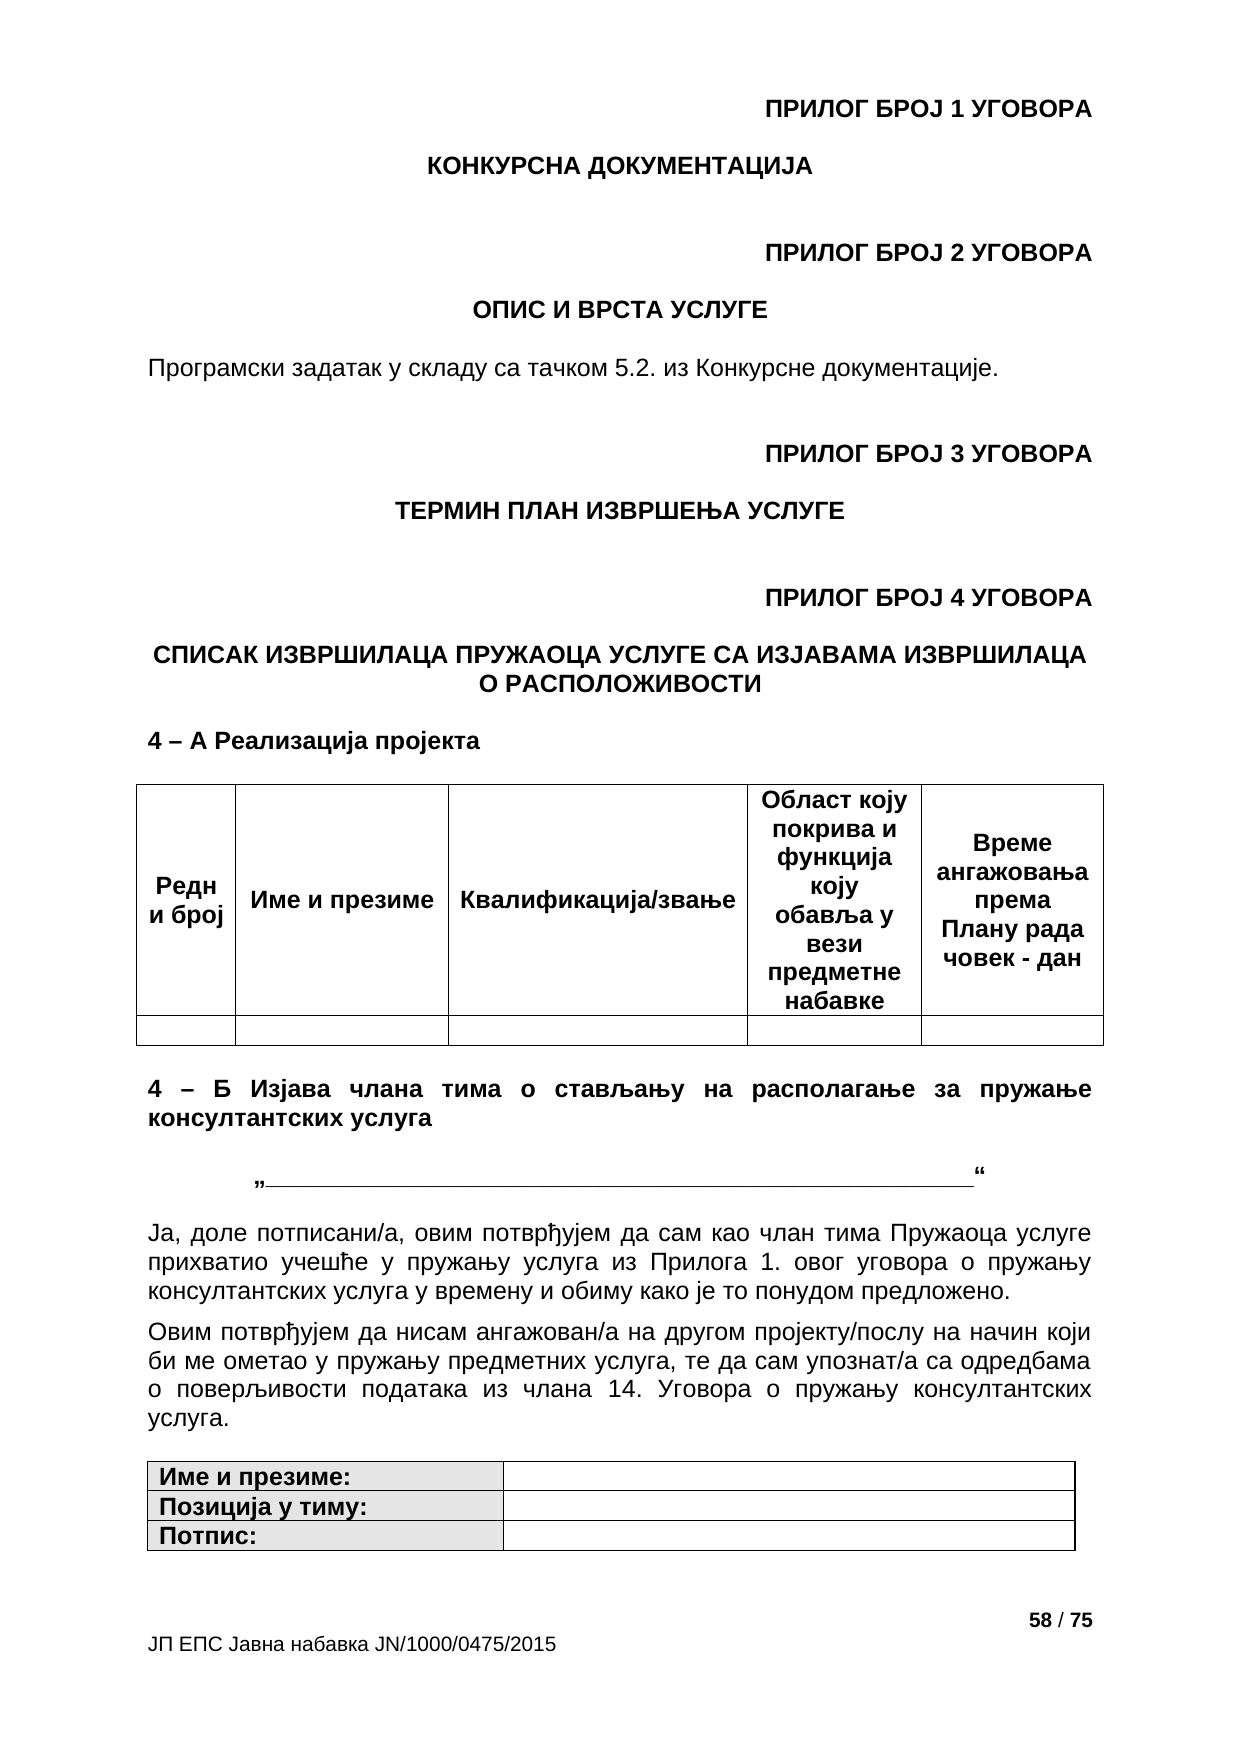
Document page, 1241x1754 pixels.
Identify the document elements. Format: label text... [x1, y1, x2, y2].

table_header Време ангажовања према Плану рада човек - дан [922, 785, 1103, 1015]
table_cell Позиција у тиму: [148, 1491, 503, 1520]
table_cell [449, 1016, 747, 1044]
text ПРИЛОГ БРОЈ 1 УГОВОРА [221, 94, 1093, 122]
text ПРИЛОГ БРОЈ 3 УГОВОРА [148, 439, 1093, 467]
text Ја, доле потписани/а, овим потврђујем да сам као члан тима Пружаоца услуге прихватио учешће у пружању услуга из Прилога 1. овог уговора о пружању консултантских услуга у времену и обиму како је то понудом предложено. [148, 1218, 1093, 1304]
table_cell [137, 1016, 235, 1044]
text 4 – А Реализација пројекта [148, 726, 1093, 755]
table_header Име и презиме: [148, 1462, 503, 1490]
text Овим потврђујем да нисам ангажован/а на другом пројекту/послу на начин који би ме ометао у пружању предметних услуга, те да сам упознат/а са одредбама о поверљивости података из члана 14. Уговора о пружању консултантских услуга. [148, 1317, 1093, 1432]
table_cell [504, 1491, 1074, 1520]
table_header [504, 1462, 1074, 1490]
text Програмски задатак у складу са тачком 5.2. из Конкурсне документације. [148, 352, 1093, 381]
text ПРИЛОГ БРОЈ 4 УГОВОРА [148, 582, 1093, 611]
table_header Име и презиме [236, 785, 448, 1015]
text КОНКУРСНА ДОКУМЕНТАЦИЈА [148, 151, 1093, 180]
text 4 – Б Изјава члана тима о стављању на располагање за пружање консултантских услуга [148, 1074, 1093, 1132]
text ОПИС И ВРСТА УСЛУГЕ [148, 295, 1093, 324]
table_cell [748, 1016, 921, 1044]
table_header Квалификација/звање [449, 785, 747, 1015]
table_cell [236, 1016, 448, 1044]
table_header Редни број [137, 785, 235, 1015]
table_header Област коју покрива и функција коју обавља у вези предметне набавке [748, 785, 921, 1015]
text СПИСАК ИЗВРШИЛАЦА ПРУЖАОЦА УСЛУГЕ СА ИЗЈАВАМА ИЗВРШИЛАЦА О РАСПОЛОЖИВОСТИ [148, 640, 1093, 697]
table_cell Потпис: [148, 1521, 503, 1550]
text „___________________________________________________“ [148, 1161, 1093, 1189]
table_cell [504, 1521, 1074, 1550]
text ТЕРМИН ПЛАН ИЗВРШЕЊА УСЛУГЕ [148, 496, 1093, 525]
text ПРИЛОГ БРОЈ 2 УГОВОРА [221, 237, 1093, 266]
table_cell [922, 1016, 1103, 1044]
